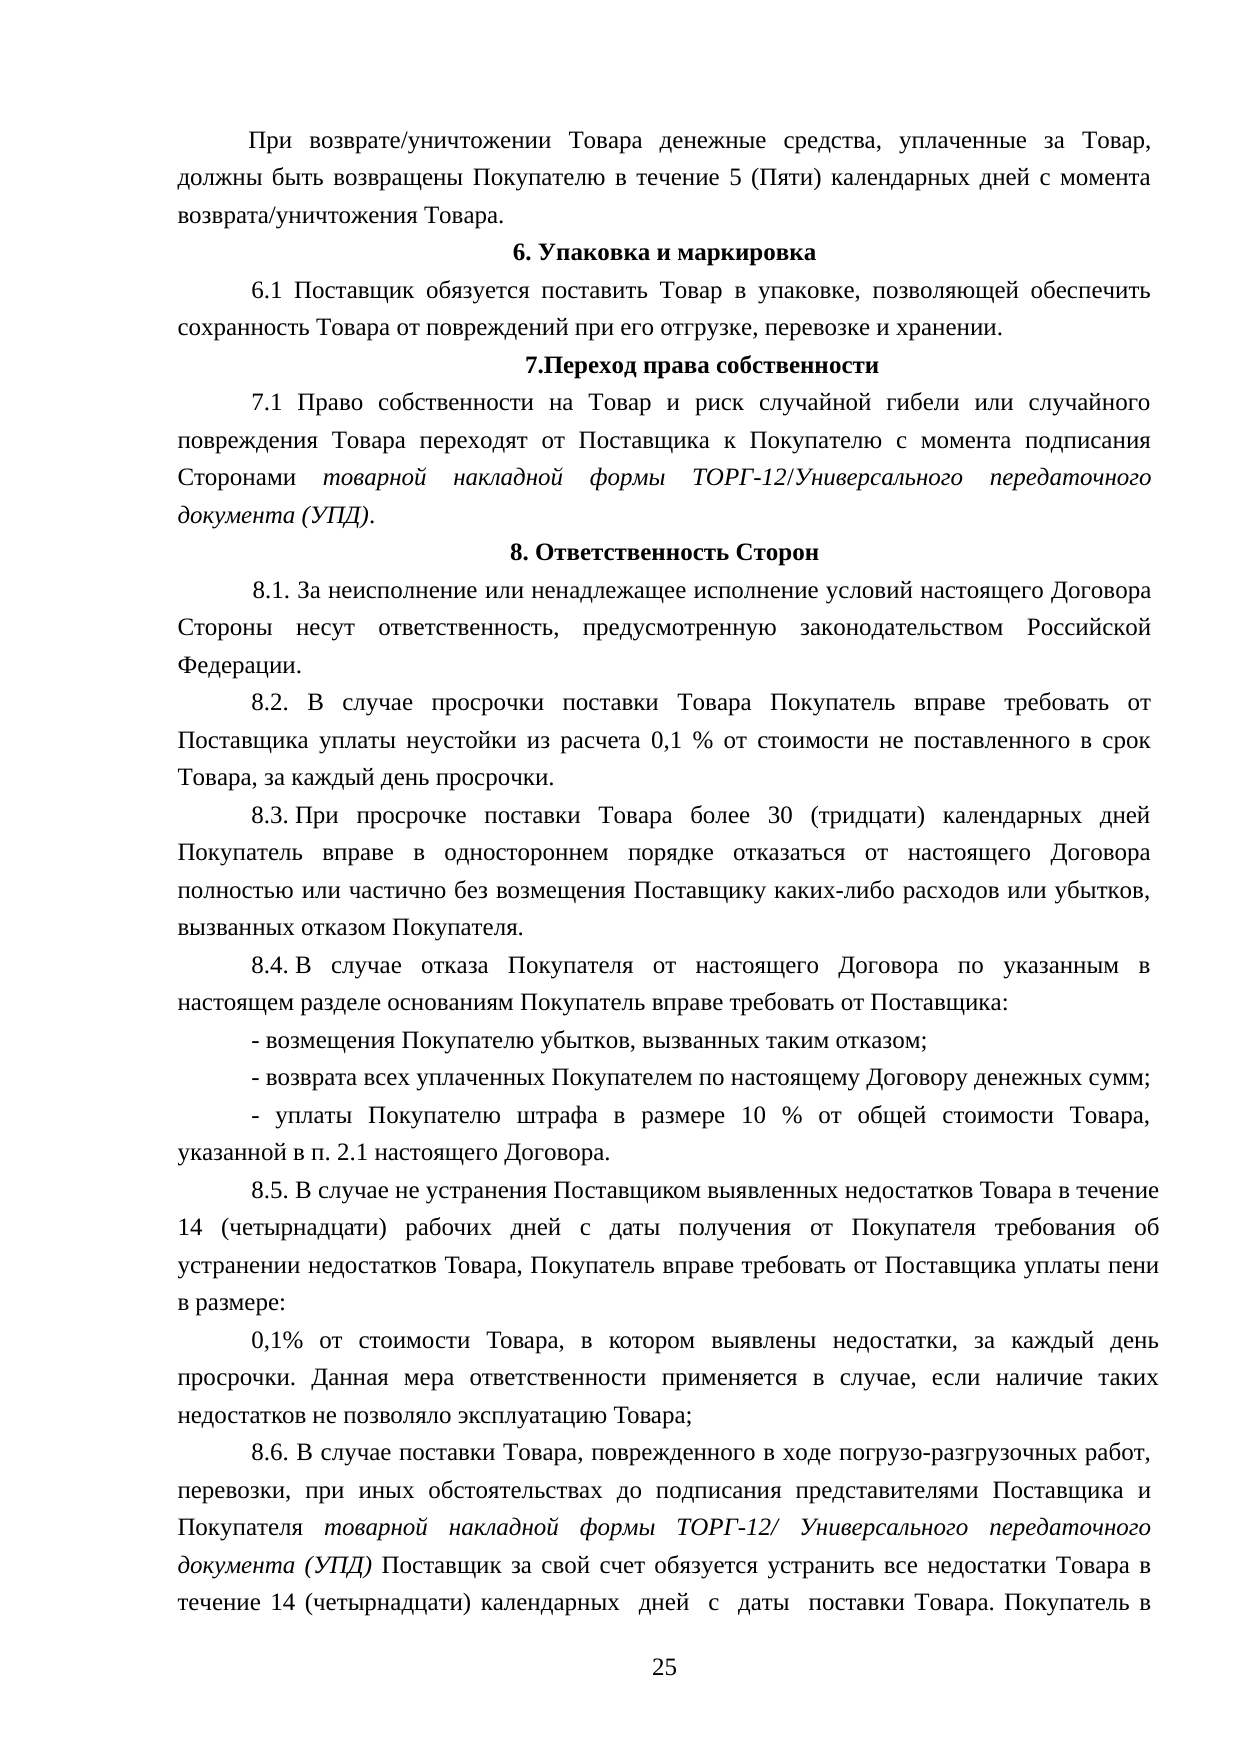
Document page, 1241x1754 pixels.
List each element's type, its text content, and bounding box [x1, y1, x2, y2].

text При возврате/уничтожении Товара денежные средства, уплаченные за Товар, должны быть возвращены Покупателю в течение 5 (Пяти) календарных дней с момента возврата/уничтожения Товара. [177, 118, 1152, 231]
text - уплаты Покупателю штрафа в размере 10 % от общей стоимости Товара, указанной в п. 2.1 настоящего Договора. [177, 1093, 1152, 1168]
text - возмещения Покупателю убытков, вызванных таким отказом; [177, 1018, 1152, 1056]
text 8.3. При просрочке поставки Товара более 30 (тридцати) календарных дней Покупатель вправе в одностороннем порядке отказаться от настоящего Договора полностью или частично без возмещения Поставщику каких-либо расходов или убытков, вызванных отказом Покупателя. [177, 793, 1152, 943]
text 7.Переход права собственности [177, 343, 1152, 381]
text - возврата всех уплаченных Покупателем по настоящему Договору денежных сумм; [177, 1056, 1152, 1093]
text 8.4. В случае отказа Покупателя от настоящего Договора по указанным в настоящем разделе основаниям Покупатель вправе требовать от Поставщика: [177, 943, 1152, 1018]
text 8. Ответственность Сторон [177, 531, 1152, 568]
text 6.1 Поставщик обязуется поставить Товар в упаковке, позволяющей обеспечить сохранность Товара от повреждений при его отгрузке, перевозке и хранении. [177, 268, 1152, 343]
text 6. Упаковка и маркировка [177, 231, 1152, 268]
text 0,1% от стоимости Товара, в котором выявлены недостатки, за каждый день просрочки. Данная мера ответственности применяется в случае, если наличие таких недостатков не позволяло эксплуатацию Товара; [177, 1318, 1160, 1431]
text 7.1 Право собственности на Товар и риск случайной гибели или случайного повреждения Товара переходят от Поставщика к Покупателю с момента подписания Сторонами товарной накладной формы ТОРГ-12/Универсального передаточного документа (УПД). [177, 381, 1152, 531]
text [177, 1431, 1152, 1618]
text 8.5. В случае не устранения Поставщиком выявленных недостатков Товара в течение 14 (четырнадцати) рабочих дней с даты получения от Покупателя требования об устранении недостатков Товара, Покупатель вправе требовать от Поставщика уплаты пени в размере: [177, 1168, 1160, 1318]
text 8.2. В случае просрочки поставки Товара Покупатель вправе требовать от Поставщика уплаты неустойки из расчета 0,1 % от стоимости не поставленного в срок Товара, за каждый день просрочки. [177, 681, 1152, 793]
text 8.1. За неисполнение или ненадлежащее исполнение условий настоящего Договора Стороны несут ответственность, предусмотренную законодательством Российской Федерации. [177, 568, 1152, 681]
